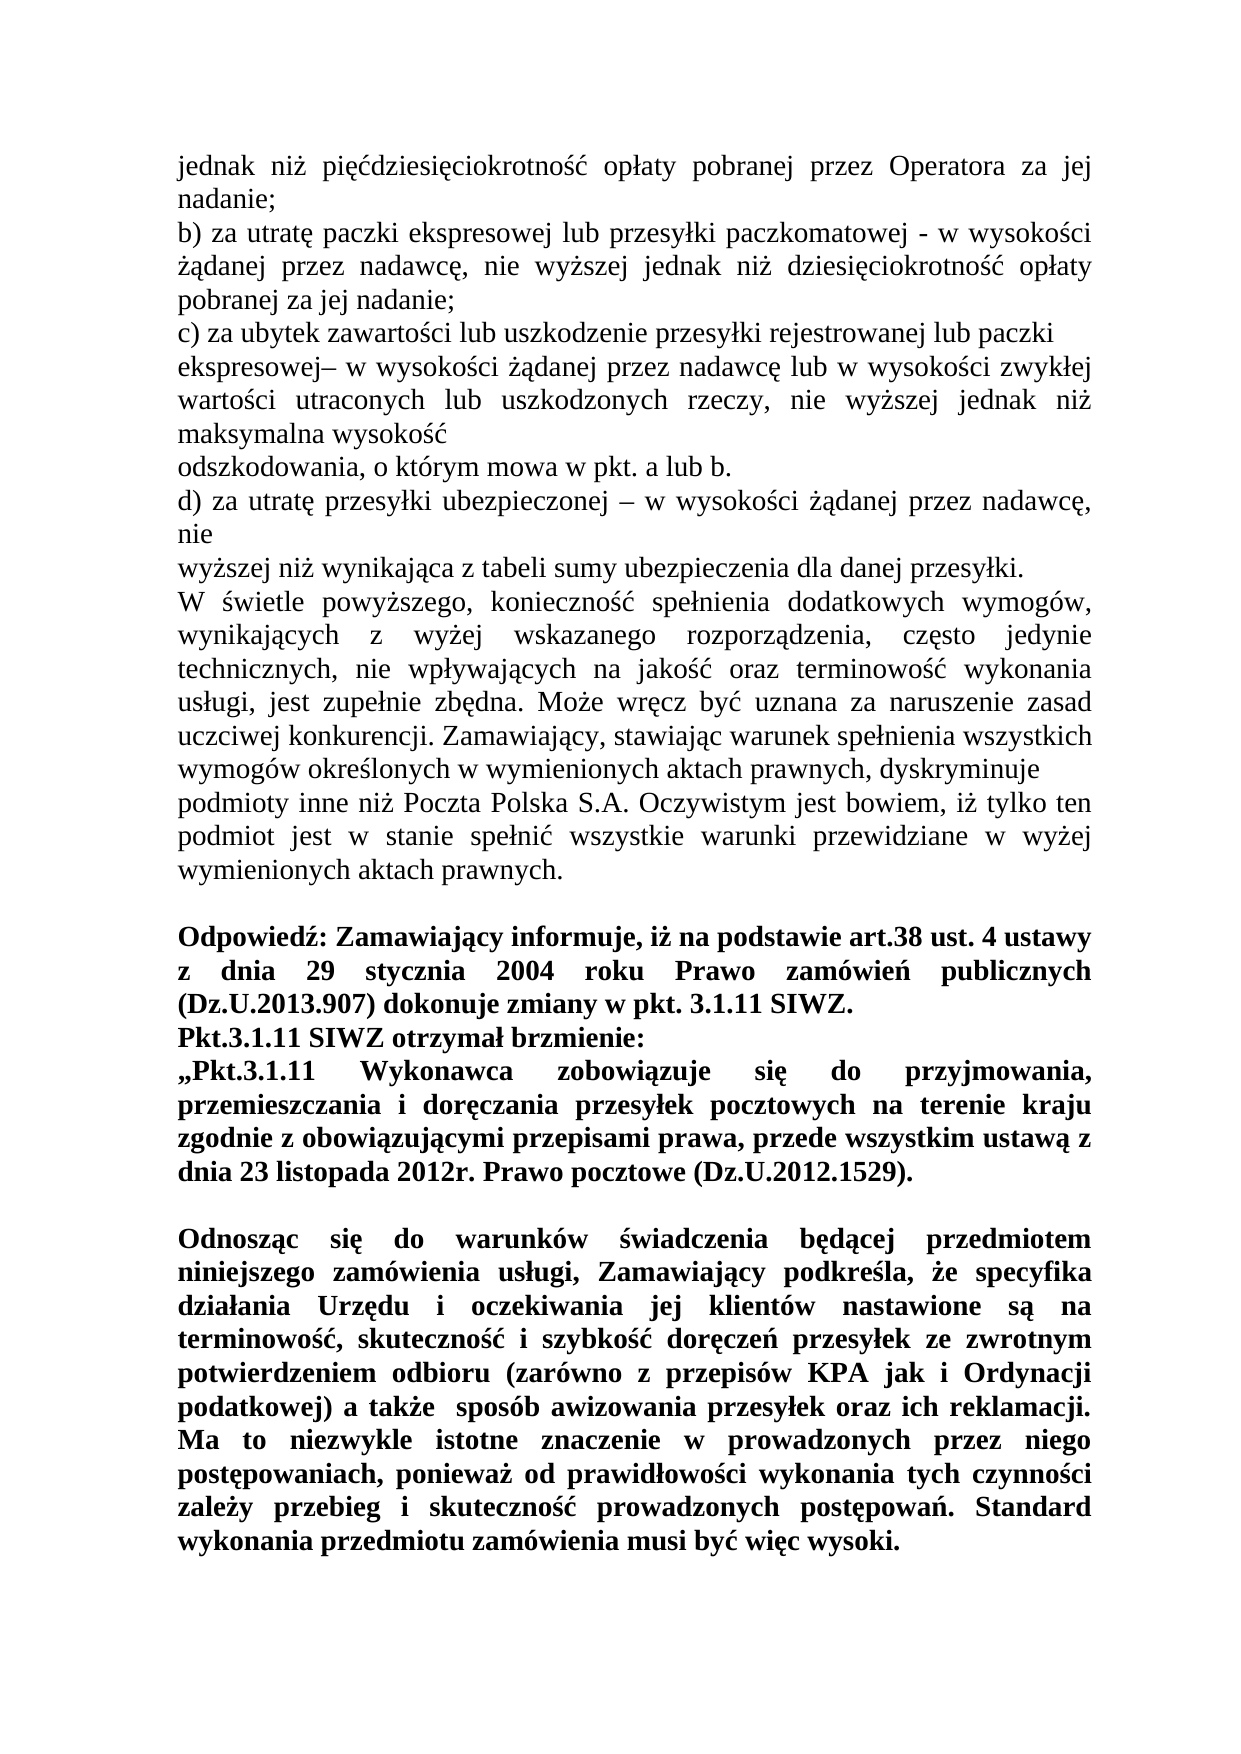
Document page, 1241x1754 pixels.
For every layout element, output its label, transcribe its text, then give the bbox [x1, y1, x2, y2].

text Odnosząc się do warunków świadczenia będącej przedmiotem niniejszego zamówienia usługi, Zamawiający podkreśla, że specyfika działania Urzędu i oczekiwania jej klientów nastawione są na terminowość, skuteczność i szybkość doręczeń przesyłek ze zwrotnym potwierdzeniem odbioru (zarówno z przepisów KPA jak i Ordynacji podatkowej) a także sposób awizowania przesyłek oraz ich reklamacji. Ma to niezwykle istotne znaczenie w prowadzonych przez niego postępowaniach, ponieważ od prawidłowości wykonania tych czynności zależy przebieg i skuteczność prowadzonych postępowań. Standard wykonania przedmiotu zamówienia musi być więc wysoki. [177, 1221, 1093, 1556]
text Odpowiedź: Zamawiający informuje, iż na podstawie art.38 ust. 4 ustawy z dnia 29 stycznia 2004 roku Prawo zamówień publicznych (Dz.U.2013.907) dokonuje zmiany w pkt. 3.1.11 SIWZ. [177, 919, 1093, 1020]
text Pkt.3.1.11 SIWZ otrzymał brzmienie: [177, 1020, 1093, 1053]
text podmioty inne niż Poczta Polska S.A. Oczywistym jest bowiem, iż tylko ten podmiot jest w stanie spełnić wszystkie warunki przewidziane w wyżej wymienionych aktach prawnych. [177, 785, 1093, 886]
text b) za utratę paczki ekspresowej lub przesyłki paczkomatowej - w wysokości żądanej przez nadawcę, nie wyższej jednak niż dziesięciokrotność opłaty pobranej za jej nadanie; [177, 215, 1093, 315]
text d) za utratę przesyłki ubezpieczonej – w wysokości żądanej przez nadawcę, nie [177, 483, 1093, 550]
text „Pkt.3.1.11 Wykonawca zobowiązuje się do przyjmowania, przemieszczania i doręczania przesyłek pocztowych na terenie kraju zgodnie z obowiązującymi przepisami prawa, przede wszystkim ustawą z dnia 23 listopada 2012r. Prawo pocztowe (Dz.U.2012.1529). [177, 1053, 1093, 1187]
text c) za ubytek zawartości lub uszkodzenie przesyłki rejestrowanej lub paczki [177, 315, 1093, 349]
text W świetle powyższego, konieczność spełnienia dodatkowych wymogów, wynikających z wyżej wskazanego rozporządzenia, często jedynie technicznych, nie wpływających na jakość oraz terminowość wykonania usługi, jest zupełnie zbędna. Może wręcz być uznana za naruszenie zasad uczciwej konkurencji. Zamawiający, stawiając warunek spełnienia wszystkich wymogów określonych w wymienionych aktach prawnych, dyskryminuje [177, 584, 1093, 785]
text wyższej niż wynikająca z tabeli sumy ubezpieczenia dla danej przesyłki. [177, 550, 1093, 584]
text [177, 148, 1093, 215]
text ekspresowej– w wysokości żądanej przez nadawcę lub w wysokości zwykłej wartości utraconych lub uszkodzonych rzeczy, nie wyższej jednak niż maksymalna wysokość [177, 349, 1093, 449]
text odszkodowania, o którym mowa w pkt. a lub b. [177, 449, 1093, 483]
